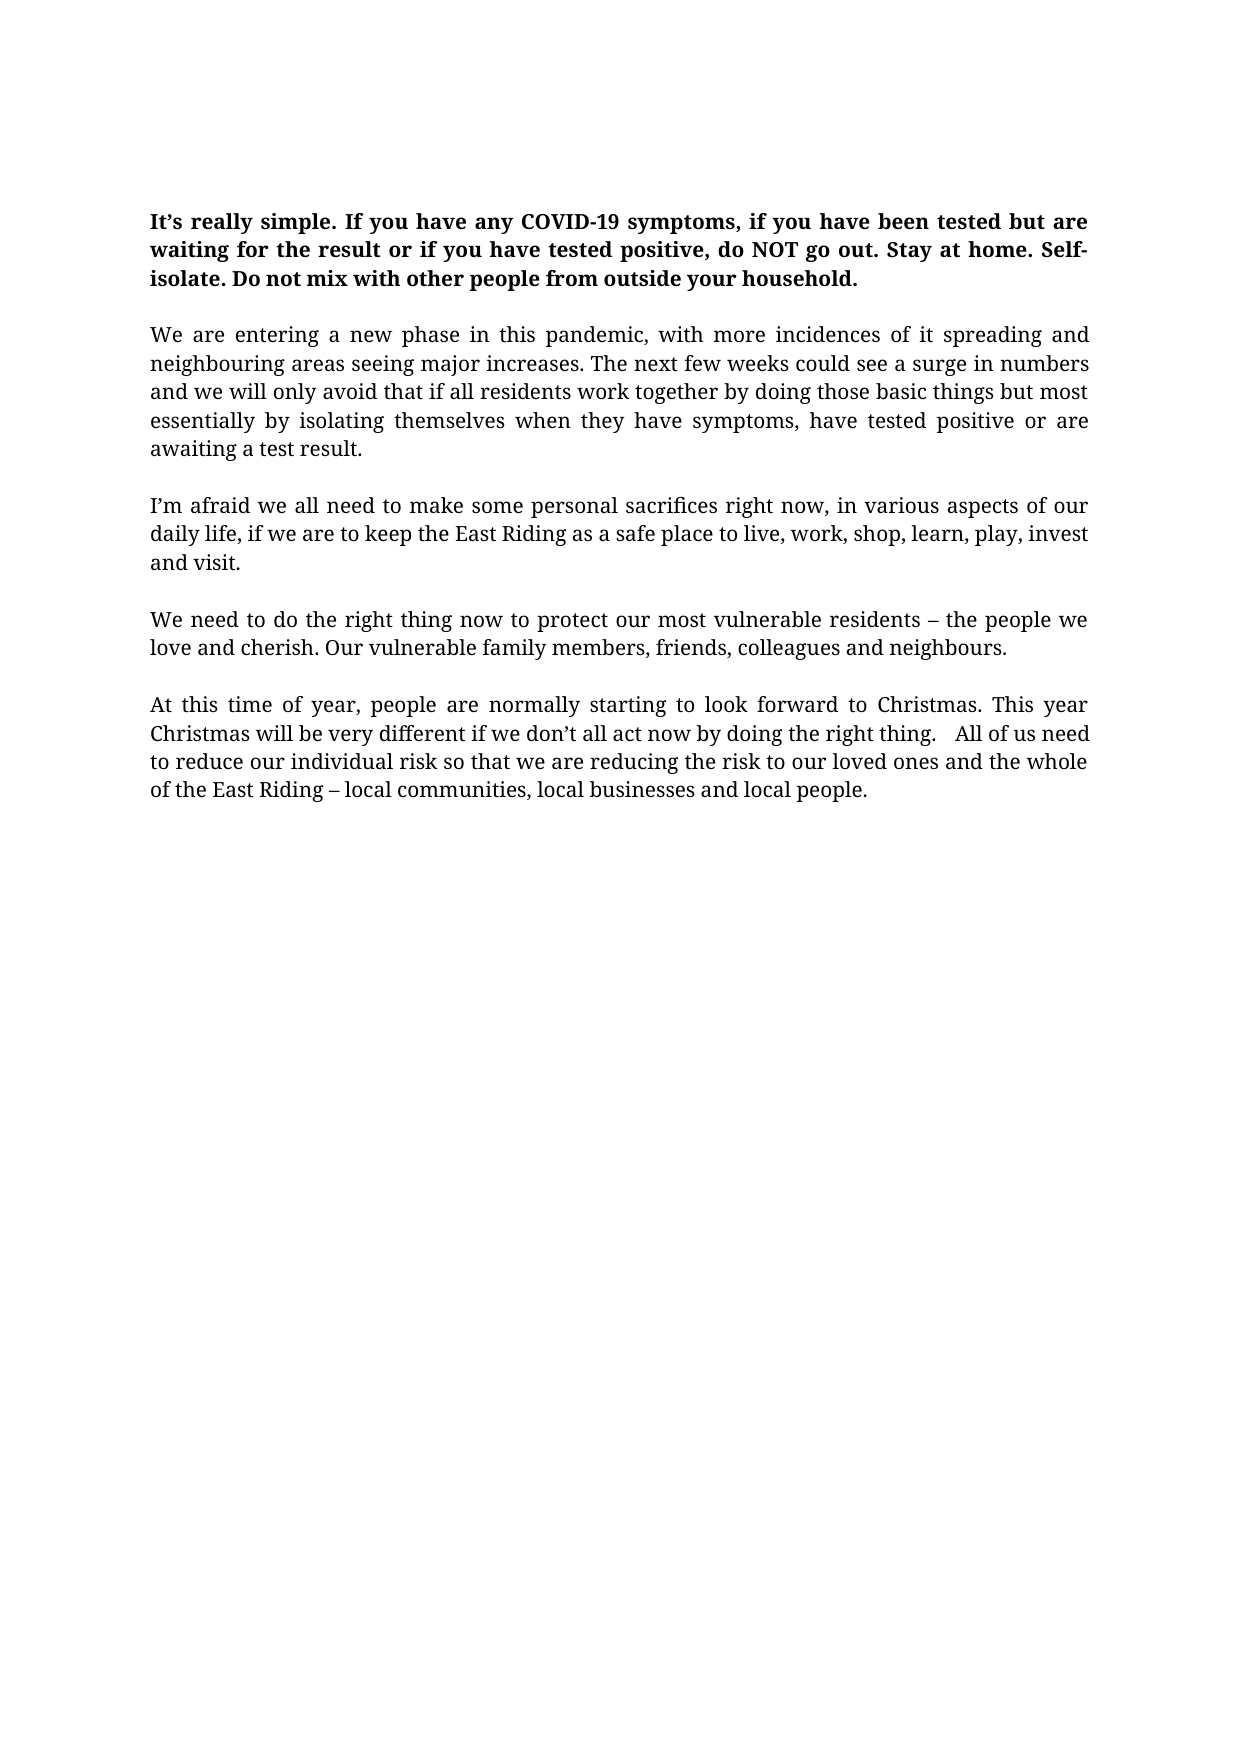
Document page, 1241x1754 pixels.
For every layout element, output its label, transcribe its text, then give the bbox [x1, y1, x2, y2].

text We need to do the right thing now to protect our most vulnerable residents – the people we love and cherish. Our vulnerable family members, friends, colleagues and neighbours. [150, 605, 1090, 662]
text It’s really simple. If you have any COVID-19 symptoms, if you have been tested but are waiting for the result or if you have tested positive, do NOT go out. Stay at home. Self-isolate. Do not mix with other people from outside your household. [150, 207, 1090, 292]
text We are entering a new phase in this pandemic, with more incidences of it spreading and neighbouring areas seeing major increases. The next few weeks could see a surge in numbers and we will only avoid that if all residents work together by doing those basic things but most essentially by isolating themselves when they have symptoms, have tested positive or are awaiting a test result. [150, 321, 1090, 463]
text At this time of year, people are normally starting to look forward to Christmas. This year Christmas will be very different if we don’t all act now by doing the right thing. All of us need to reduce our individual risk so that we are reducing the risk to our loved ones and the whole of the East Riding – local communities, local businesses and local people. [150, 690, 1090, 804]
text I’m afraid we all need to make some personal sacrifices right now, in various aspects of our daily life, if we are to keep the East Riding as a safe place to live, work, shop, learn, play, invest and visit. [150, 491, 1090, 576]
